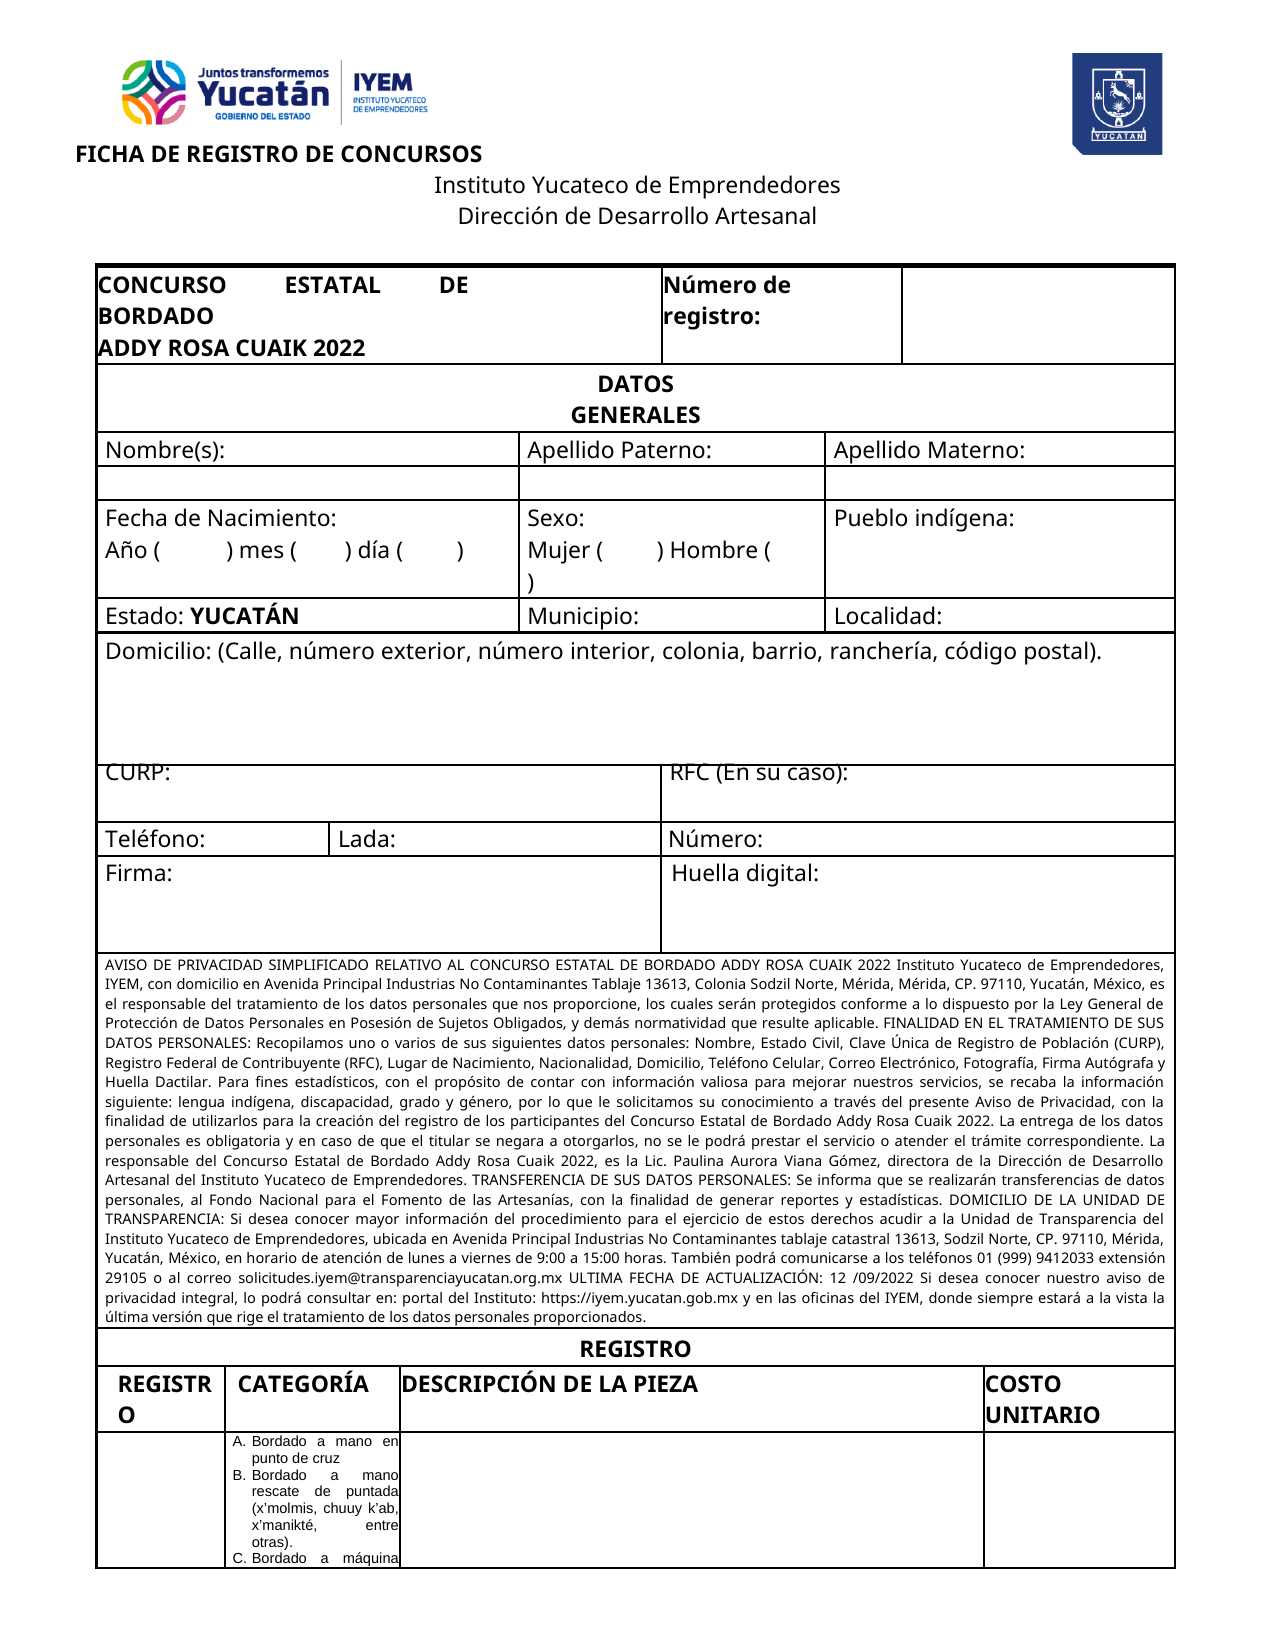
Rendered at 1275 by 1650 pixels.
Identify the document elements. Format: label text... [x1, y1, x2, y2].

table_cell Pueblo indígena: [826, 501, 1174, 597]
table_cell [520, 467, 824, 498]
table_cell Apellido Materno: [826, 433, 1174, 465]
table_cell CURP: [98, 766, 660, 821]
table_cell [98, 1433, 224, 1567]
table_cell [401, 1433, 983, 1567]
table_cell Fecha de Nacimiento: Año ( ) mes ( ) día ( ) [98, 501, 518, 597]
table_header CONCURSO ESTATAL DE BORDADO ADDY ROSA CUAIK 2022 [98, 268, 661, 363]
table_cell Nombre(s): [98, 433, 518, 465]
table_cell AVISO DE PRIVACIDAD SIMPLIFICADO RELATIVO AL CONCURSO ESTATAL DE BORDADO ADDY ROSA CUAIK 2022 Instituto Yucateco de Emprendedores, IYEM, con domicilio en Avenida Principal Industrias No Contaminantes Tablaje 13613, Colonia Sodzil Norte, Mérida, Mérida, CP. 97110, Yucatán, México, es el responsable del tratamiento de los datos personales que nos proporcione, los cuales serán protegidos conforme a lo dispuesto por la Ley General de Protección de Datos Personales en Posesión de Sujetos Obligados, y demás normatividad que resulte aplicable. FINALIDAD EN EL TRATAMIENTO DE SUS DATOS PERSONALES: Recopilamos uno o varios de sus siguientes datos personales: Nombre, Estado Civil, Clave Única de Registro de Población (CURP), Registro Federal de Contribuyente (RFC), Lugar de Nacimiento, Nacionalidad, Domicilio, Teléfono Celular, Correo Electrónico, Fotografía, Firma Autógrafa y Huella Dactilar. Para fines estadísticos, con el propósito de contar con información valiosa para mejorar nuestros servicios, se recaba la información siguiente: lengua indígena, discapacidad, grado y género, por lo que le solicitamos su conocimiento a través del presente Aviso de Privacidad, con la finalidad de utilizarlos para la creación del registro de los participantes del Concurso Estatal de Bordado Addy Rosa Cuaik 2022. La entrega de los datos personales es obligatoria y en caso de que el titular se negara a otorgarlos, no se le podrá prestar el servicio o atender el trámite correspondiente. La responsable del Concurso Estatal de Bordado Addy Rosa Cuaik 2022, es la Lic. Paulina Aurora Viana Gómez, directora de la Dirección de Desarrollo Artesanal del Instituto Yucateco de Emprendedores. TRANSFERENCIA DE SUS DATOS PERSONALES: Se informa que se realizarán transferencias de datos personales, al Fondo Nacional para el Fomento de las Artesanías, con la finalidad de generar reportes y estadísticas. DOMICILIO DE LA UNIDAD DE TRANSPARENCIA: Si desea conocer mayor información del procedimiento para el ejercicio de estos derechos acudir a la Unidad de Transparencia del Instituto Yucateco de Emprendedores, ubicada en Avenida Principal Industrias No Contaminantes tablaje catastral 13613, Sodzil Norte, CP. 97110, Mérida, Yucatán, México, en horario de atención de lunes a viernes de 9:00 a 15:00 horas. También podrá comunicarse a los teléfonos 01 (999) 9412033 extensión 29105 o al correo solicitudes.iyem@transparenciayucatan.org.mx ULTIMA FECHA DE ACTUALIZACIÓN: 12 /09/2022 Si desea conocer nuestro aviso de privacidad integral, lo podrá consultar en: portal del Instituto: https://iyem.yucatan.gob.mx y en las oficinas del IYEM, donde siempre estará a la vista la última versión que rige el tratamiento de los datos personales proporcionados. [98, 954, 1174, 1327]
table_cell DESCRIPCIÓN DE LA PIEZA [401, 1367, 983, 1431]
table_cell Sexo: Mujer ( ) Hombre ( ) [520, 501, 824, 597]
picture [112, 53, 434, 137]
table_cell RFC (En su caso): [662, 766, 1174, 821]
table_cell [98, 467, 518, 498]
table_cell Número: [662, 823, 1174, 855]
table_cell Bordado a mano en punto de cruz Bordado a mano rescate de puntada (x’molmis, chuuy k’ab, x’manikté, entre otras). Bordado a máquina de pedal [226, 1433, 399, 1567]
text Instituto Yucateco de Emprendedores [75, 169, 1200, 200]
table_cell CATEGORÍA [226, 1367, 399, 1431]
table_cell Localidad: [826, 599, 1174, 631]
table_cell [985, 1433, 1174, 1567]
table_cell Firma: [98, 857, 660, 952]
table_cell DATOS GENERALES [98, 365, 1174, 431]
table_header [903, 268, 1174, 363]
table_cell REGISTRO [98, 1367, 224, 1431]
picture [1072, 53, 1163, 137]
text FICHA DE REGISTRO DE CONCURSOS [75, 137, 1200, 169]
table_cell [826, 467, 1174, 498]
table_cell Lada: [330, 823, 660, 855]
table_cell Municipio: [520, 599, 824, 631]
table_cell REGISTRO [98, 1329, 1174, 1365]
table_header Número de registro: [663, 268, 901, 363]
table_cell Domicilio: (Calle, número exterior, número interior, colonia, barrio, ranchería, código postal). [98, 634, 1174, 763]
table_cell Teléfono: [98, 823, 328, 855]
table_cell Huella digital: [662, 857, 1174, 952]
text Dirección de Desarrollo Artesanal [75, 200, 1200, 231]
table_cell COSTO UNITARIO [985, 1367, 1174, 1431]
table_cell Estado: YUCATÁN [98, 599, 518, 631]
table_cell Apellido Paterno: [520, 433, 824, 465]
